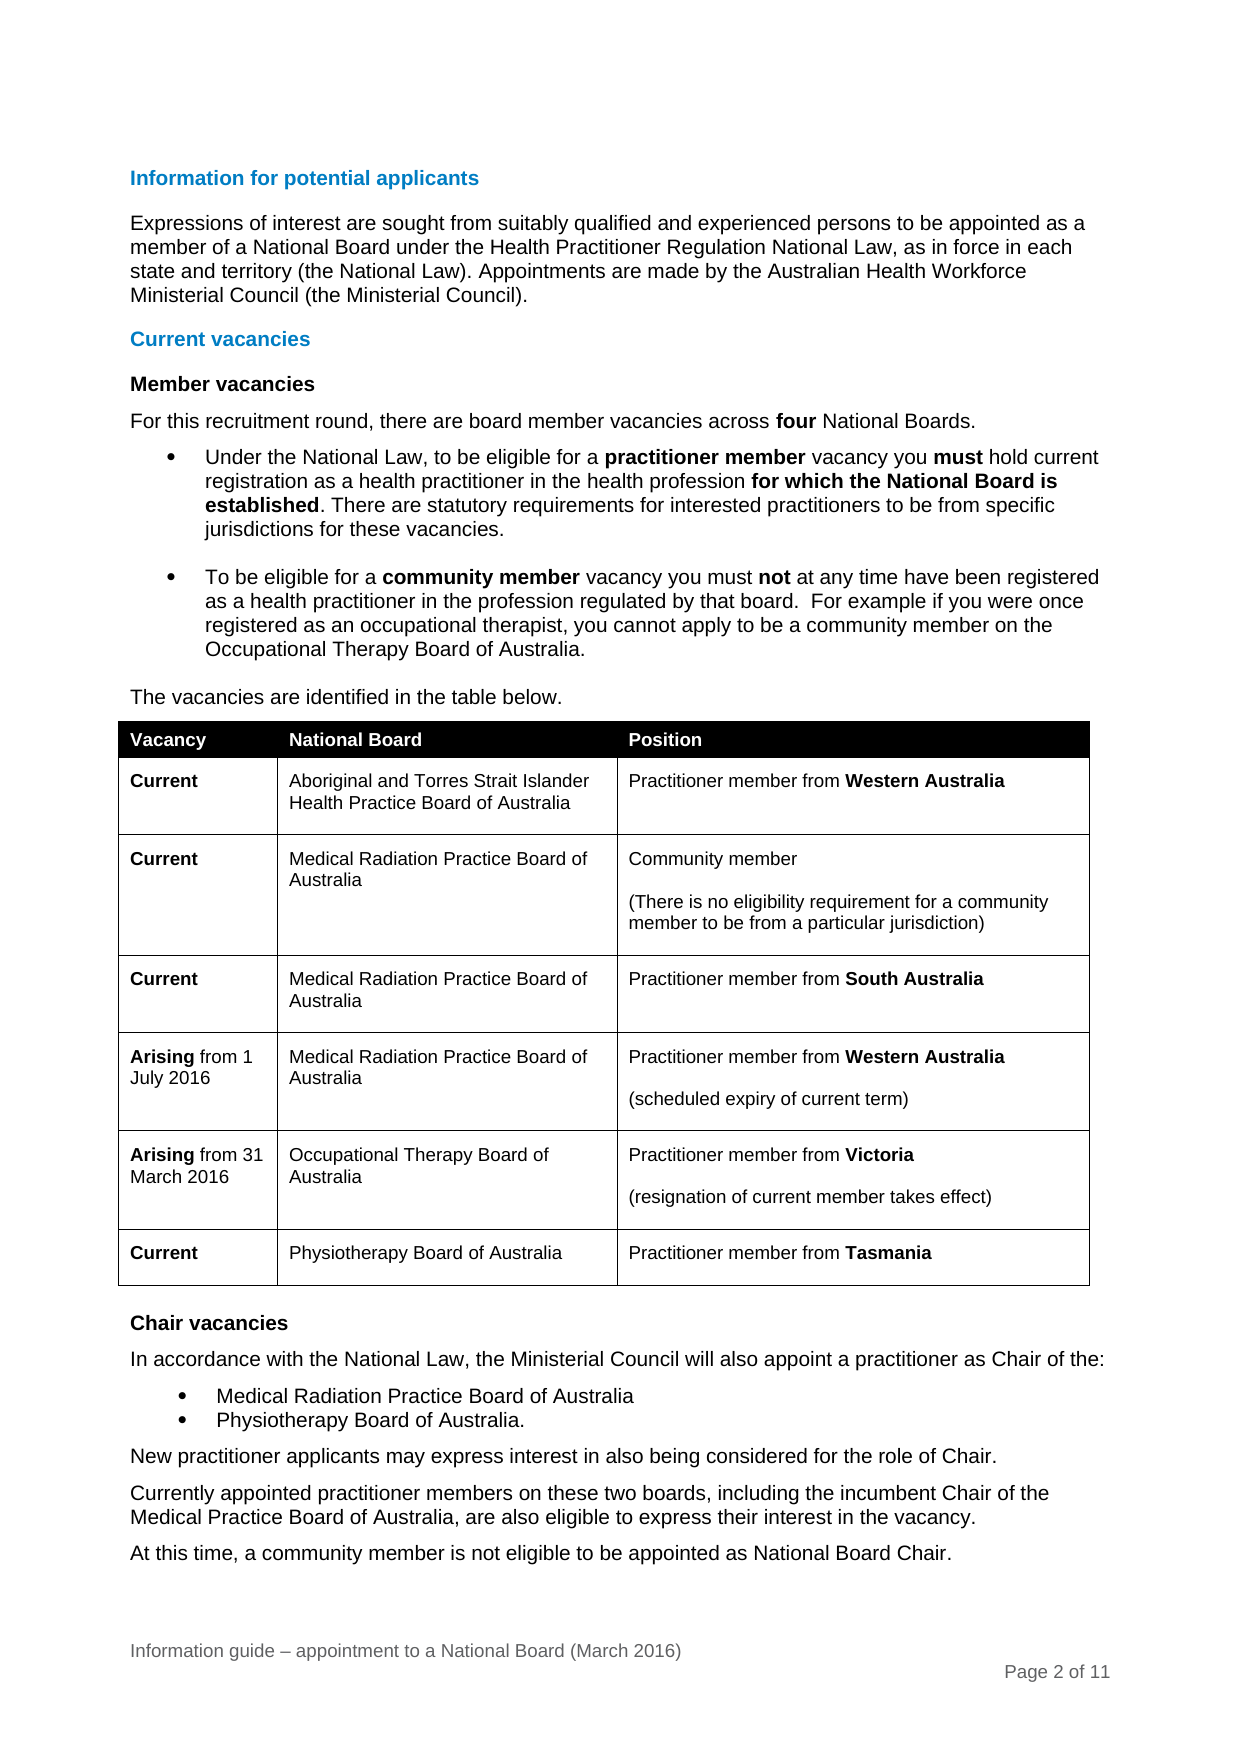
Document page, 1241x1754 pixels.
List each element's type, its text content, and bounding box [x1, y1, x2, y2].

table_cell Practitioner member from Western Australia [618, 758, 1089, 834]
table_cell Arising from 1 July 2016 [119, 1033, 277, 1130]
table_cell Practitioner member from Western Australia (scheduled expiry of current term) [618, 1033, 1089, 1130]
subtitle Current vacancies [130, 327, 1110, 351]
text At this time, a community member is not eligible to be appointed as National Board Chair. [130, 1541, 1110, 1565]
table_cell Community member (There is no eligibility requirement for a community member to be from a particular jurisdiction) [618, 835, 1089, 954]
table_header Position [618, 722, 1089, 756]
text Member vacancies [130, 372, 1110, 396]
text Chair vacancies [130, 1311, 1110, 1334]
list To be eligible for a community member vacancy you must not at any time have been registered as a health practitioner in the profession regulated by that board. For example if you were once registered as an occupational therapist, you cannot apply to be a community member on the Occupational Therapy Board of Australia. [167, 565, 1110, 661]
table_header National Board [278, 722, 617, 756]
table_cell Aboriginal and Torres Strait Islander Health Practice Board of Australia [278, 758, 617, 834]
table_cell Medical Radiation Practice Board of Australia [278, 956, 617, 1032]
text Currently appointed practitioner members on these two boards, including the incumbent Chair of the Medical Practice Board of Australia, are also eligible to express their interest in the vacancy. [130, 1481, 1110, 1528]
table_cell Practitioner member from South Australia [618, 956, 1089, 1032]
list Physiotherapy Board of Australia. [179, 1408, 1110, 1432]
table_cell Current [119, 835, 277, 954]
table_cell Current [119, 758, 277, 834]
table_cell Arising from 31 March 2016 [119, 1131, 277, 1229]
table_cell Practitioner member from Victoria (resignation of current member takes effect) [618, 1131, 1089, 1229]
text Expressions of interest are sought from suitably qualified and experienced persons to be appointed as a member of a National Board under the Health Practitioner Regulation National Law, as in force in each state and territory (the National Law). Appointments are made by the Australian Health Workforce Ministerial Council (the Ministerial Council). [130, 211, 1110, 306]
table_cell Practitioner member from Tasmania [618, 1230, 1089, 1284]
text The vacancies are identified in the table below. [130, 685, 1110, 709]
text For this recruitment round, there are board member vacancies across four National Boards. [130, 408, 1110, 432]
subtitle Information for potential applicants [130, 166, 1110, 190]
table_cell Physiotherapy Board of Australia [278, 1230, 617, 1284]
table_cell Occupational Therapy Board of Australia [278, 1131, 617, 1229]
table_cell Medical Radiation Practice Board of Australia [278, 835, 617, 954]
list Under the National Law, to be eligible for a practitioner member vacancy you must hold current registration as a health practitioner in the health profession for which the National Board is established. There are statutory requirements for interested practitioners to be from specific jurisdictions for these vacancies. [167, 445, 1110, 541]
text New practitioner applicants may express interest in also being considered for the role of Chair. [130, 1444, 1110, 1468]
table_header Vacancy [119, 722, 277, 756]
table_cell Current [119, 956, 277, 1032]
list Medical Radiation Practice Board of Australia [179, 1383, 1110, 1408]
text In accordance with the National Law, the Ministerial Council will also appoint a practitioner as Chair of the: [130, 1347, 1110, 1371]
table_cell Medical Radiation Practice Board of Australia [278, 1033, 617, 1130]
table_cell Current [119, 1230, 277, 1284]
